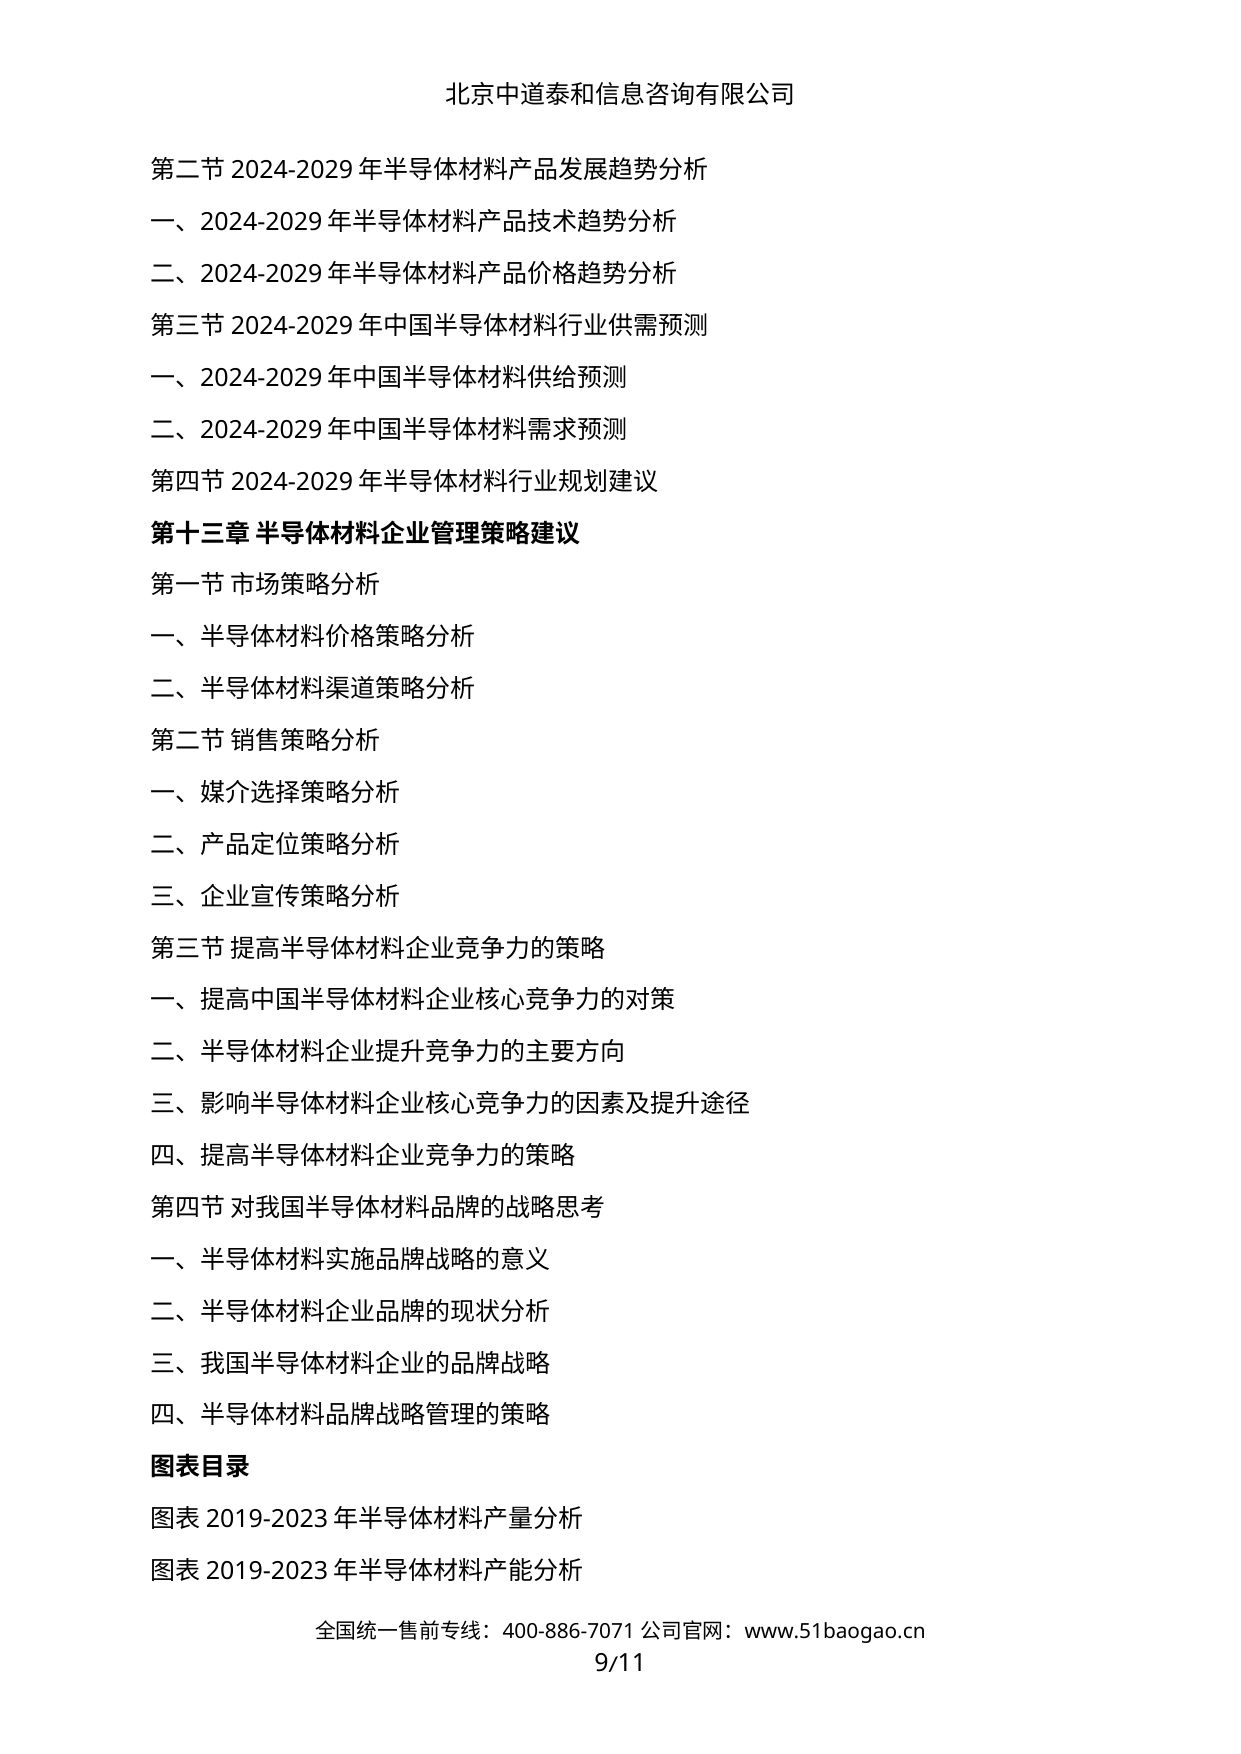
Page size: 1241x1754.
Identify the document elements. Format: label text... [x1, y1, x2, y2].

text 三、影响半导体材料企业核心竞争力的因素及提升途径 [150, 1084, 1090, 1120]
text 二、半导体材料渠道策略分析 [150, 669, 1090, 705]
text 一、半导体材料实施品牌战略的意义 [150, 1239, 1090, 1276]
text 二、半导体材料企业品牌的现状分析 [150, 1291, 1090, 1327]
text 一、半导体材料价格策略分析 [150, 617, 1090, 653]
text 图表目录 [150, 1447, 1090, 1483]
text 一、2024-2029年中国半导体材料供给预测 [150, 357, 1090, 394]
text 图表 2019-2023年半导体材料产能分析 [150, 1551, 1090, 1587]
text 第一节 市场策略分析 [150, 565, 1090, 601]
text 第四节 对我国半导体材料品牌的战略思考 [150, 1187, 1090, 1224]
text 二、半导体材料企业提升竞争力的主要方向 [150, 1032, 1090, 1068]
text 第三节 2024-2029年中国半导体材料行业供需预测 [150, 306, 1090, 342]
text 二、2024-2029年半导体材料产品价格趋势分析 [150, 254, 1090, 290]
text 第四节 2024-2029年半导体材料行业规划建议 [150, 461, 1090, 497]
text 三、我国半导体材料企业的品牌战略 [150, 1343, 1090, 1379]
text 第二节 2024-2029年半导体材料产品发展趋势分析 [150, 150, 1090, 186]
text 第二节 销售策略分析 [150, 721, 1090, 757]
text 一、提高中国半导体材料企业核心竞争力的对策 [150, 980, 1090, 1016]
text 二、产品定位策略分析 [150, 824, 1090, 861]
text 第三节 提高半导体材料企业竞争力的策略 [150, 928, 1090, 964]
text 三、企业宣传策略分析 [150, 876, 1090, 912]
text 四、半导体材料品牌战略管理的策略 [150, 1395, 1090, 1431]
text 二、2024-2029年中国半导体材料需求预测 [150, 409, 1090, 446]
text 一、媒介选择策略分析 [150, 772, 1090, 809]
text 四、提高半导体材料企业竞争力的策略 [150, 1136, 1090, 1172]
text 第十三章 半导体材料企业管理策略建议 [150, 513, 1090, 549]
text 一、2024-2029年半导体材料产品技术趋势分析 [150, 202, 1090, 238]
text 图表 2019-2023年半导体材料产量分析 [150, 1499, 1090, 1535]
